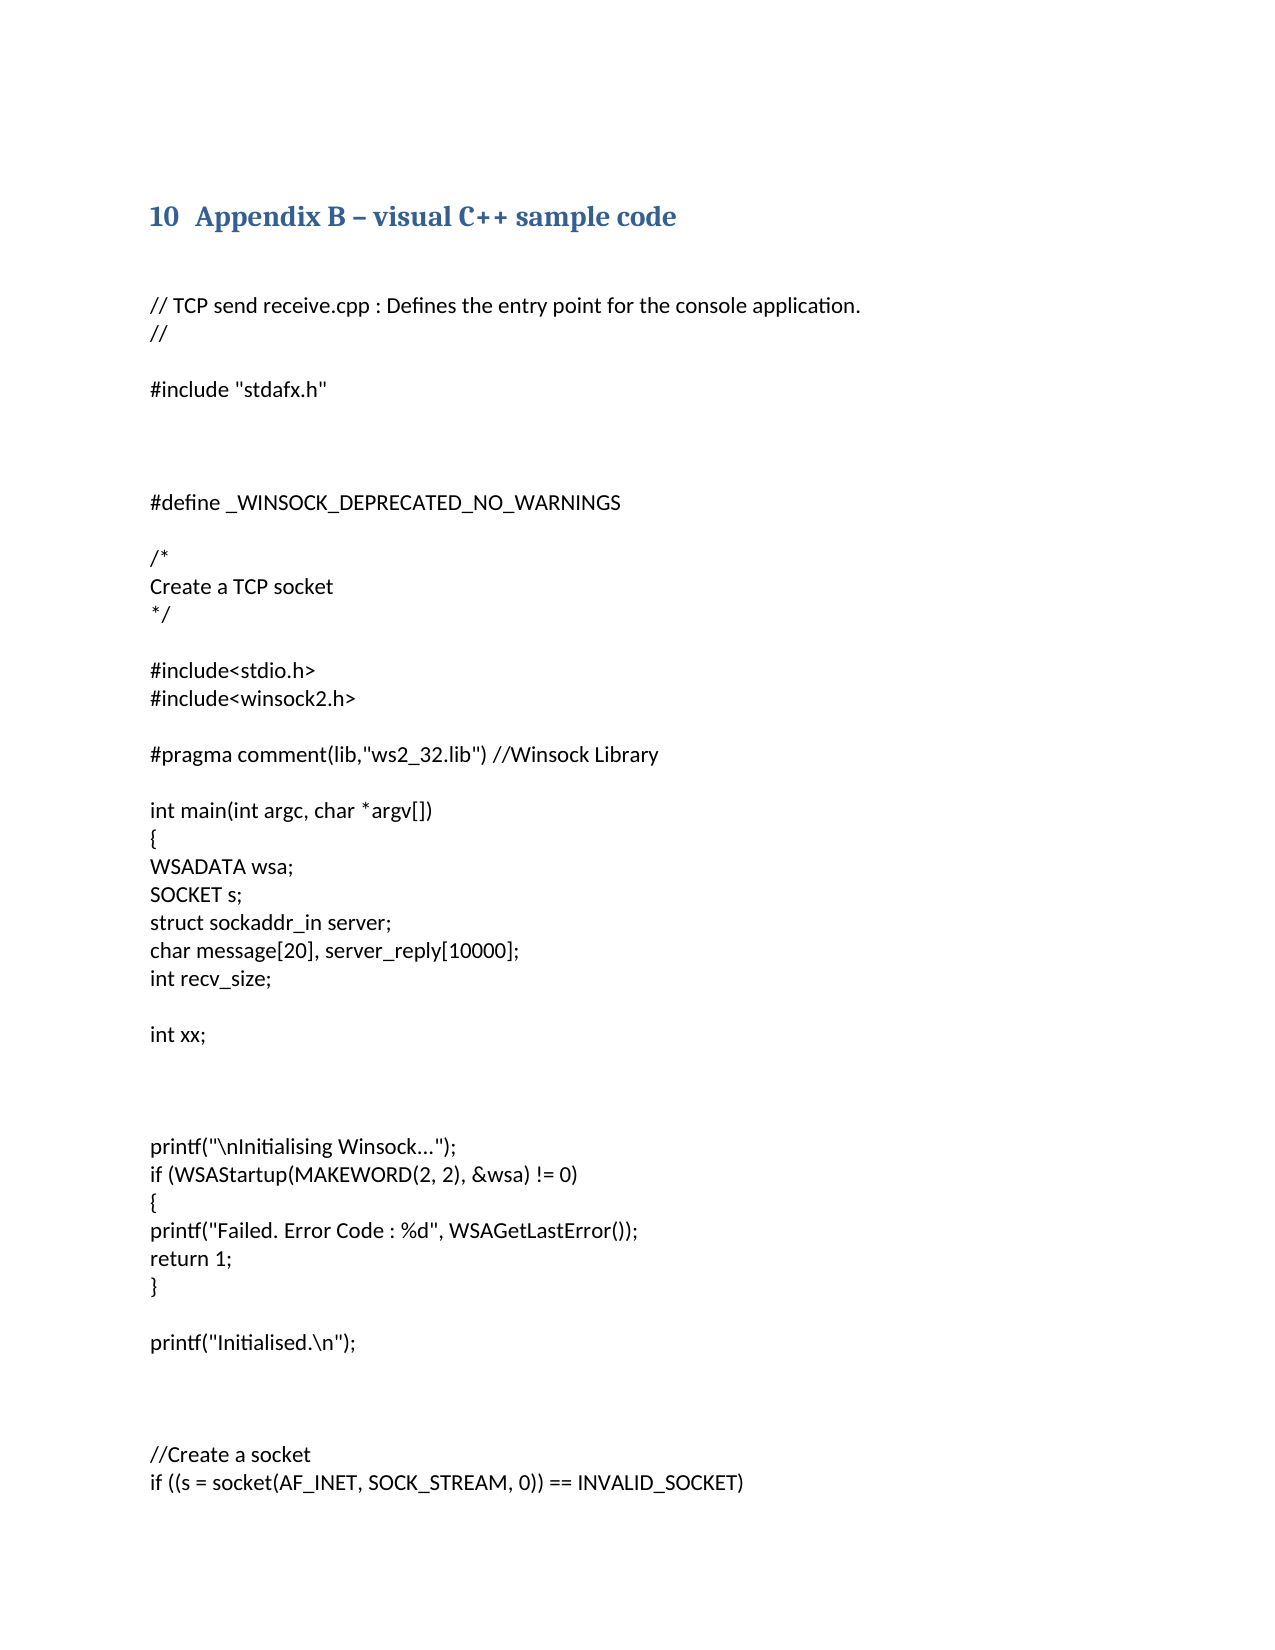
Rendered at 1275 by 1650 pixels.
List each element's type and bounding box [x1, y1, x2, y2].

table_header [150, 150, 930, 1496]
